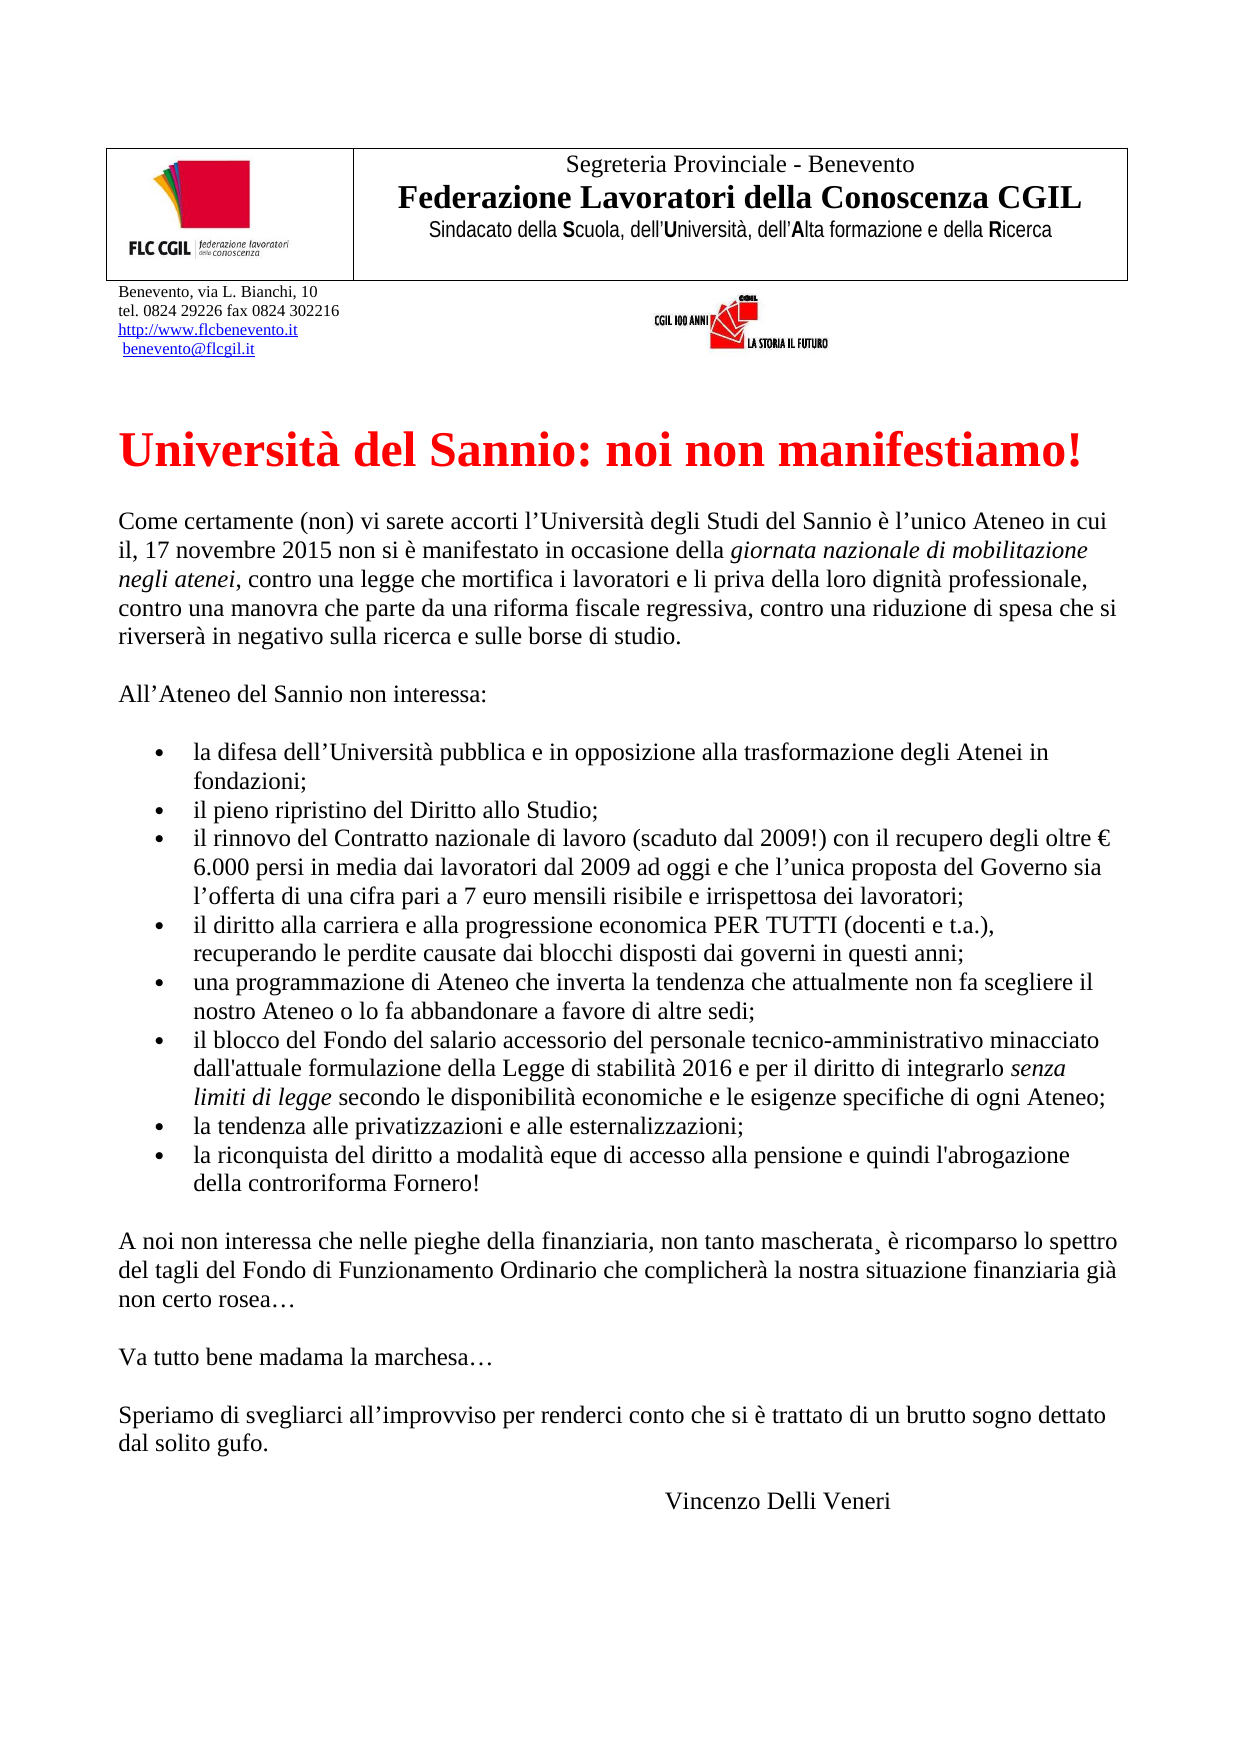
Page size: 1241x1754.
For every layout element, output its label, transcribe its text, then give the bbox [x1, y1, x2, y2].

list il diritto alla carriera e alla progressione economica PER TUTTI (docenti e t.a.), recuperando le perdite causate dai blocchi disposti dai governi in questi anni; [156, 910, 1122, 967]
text A noi non interessa che nelle pieghe della finanziaria, non tanto mascherata¸ è ricomparso lo spettro del tagli del Fondo di Funzionamento Ordinario che complicherà la nostra situazione finanziaria già non certo rosea… [118, 1226, 1122, 1313]
text Vincenzo Delli Veneri [664, 1486, 1122, 1515]
table_header Segreteria Provinciale - Benevento Federazione Lavoratori della Conoscenza CGIL Sindacato della Scuola, dell’Università, dell’Alta formazione e della Ricerca [354, 149, 1127, 280]
picture [649, 281, 839, 366]
text Università del Sannio: noi non manifestiamo! [118, 420, 1122, 477]
list la riconquista del diritto a modalità eque di accesso alla pensione e quindi l'abrogazione della controriforma Fornero! [156, 1140, 1122, 1197]
picture [123, 156, 293, 260]
text Va tutto bene madama la marchesa… [118, 1342, 1122, 1371]
list il pieno ripristino del Diritto allo Studio; [156, 795, 1122, 823]
list una programmazione di Ateneo che inverta la tendenza che attualmente non fa scegliere il nostro Ateneo o lo fa abbandonare a favore di altre sedi; [156, 967, 1122, 1025]
list la tendenza alle privatizzazioni e alle esternalizzazioni; [156, 1111, 1122, 1140]
list il blocco del Fondo del salario accessorio del personale tecnico-amministrativo minacciato dall'attuale formulazione della Legge di stabilità 2016 e per il diritto di integrarlo senza limiti di legge secondo le disponibilità economiche e le esigenze specifiche di ogni Ateneo; [156, 1025, 1122, 1111]
table_cell [362, 281, 1125, 391]
table_header [107, 149, 353, 280]
list il rinnovo del Contratto nazionale di lavoro (scaduto dal 2009!) con il recupero degli oltre € 6.000 persi in media dai lavoratori dal 2009 ad oggi e che l’unica proposta del Governo sia l’offerta di una cifra pari a 7 euro mensili risibile e irrispettosa dei lavoratori; [156, 823, 1122, 910]
text Speriamo di svegliarci all’improvviso per renderci conto che si è trattato di un brutto sogno dettato dal solito gufo. [118, 1400, 1122, 1457]
text Come certamente (non) vi sarete accorti l’Università degli Studi del Sannio è l’unico Ateneo in cui il, 17 novembre 2015 non si è manifestato in occasione della giornata nazionale di mobilitazione negli atenei, contro una legge che mortifica i lavoratori e li priva della loro dignità professionale, contro una manovra che parte da una riforma fiscale regressiva, contro una riduzione di spesa che si riverserà in negativo sulla ricerca e sulle borse di studio. [118, 506, 1122, 650]
list la difesa dell’Università pubblica e in opposizione alla trasformazione degli Atenei in fondazioni; [156, 737, 1122, 795]
table_cell Benevento, via L. Bianchi, 10 tel. 0824 29226 fax 0824 302216 http://www.flcbenevento.it benevento@flcgil.it [107, 281, 362, 391]
text All’Ateneo del Sannio non interessa: [118, 679, 1122, 708]
